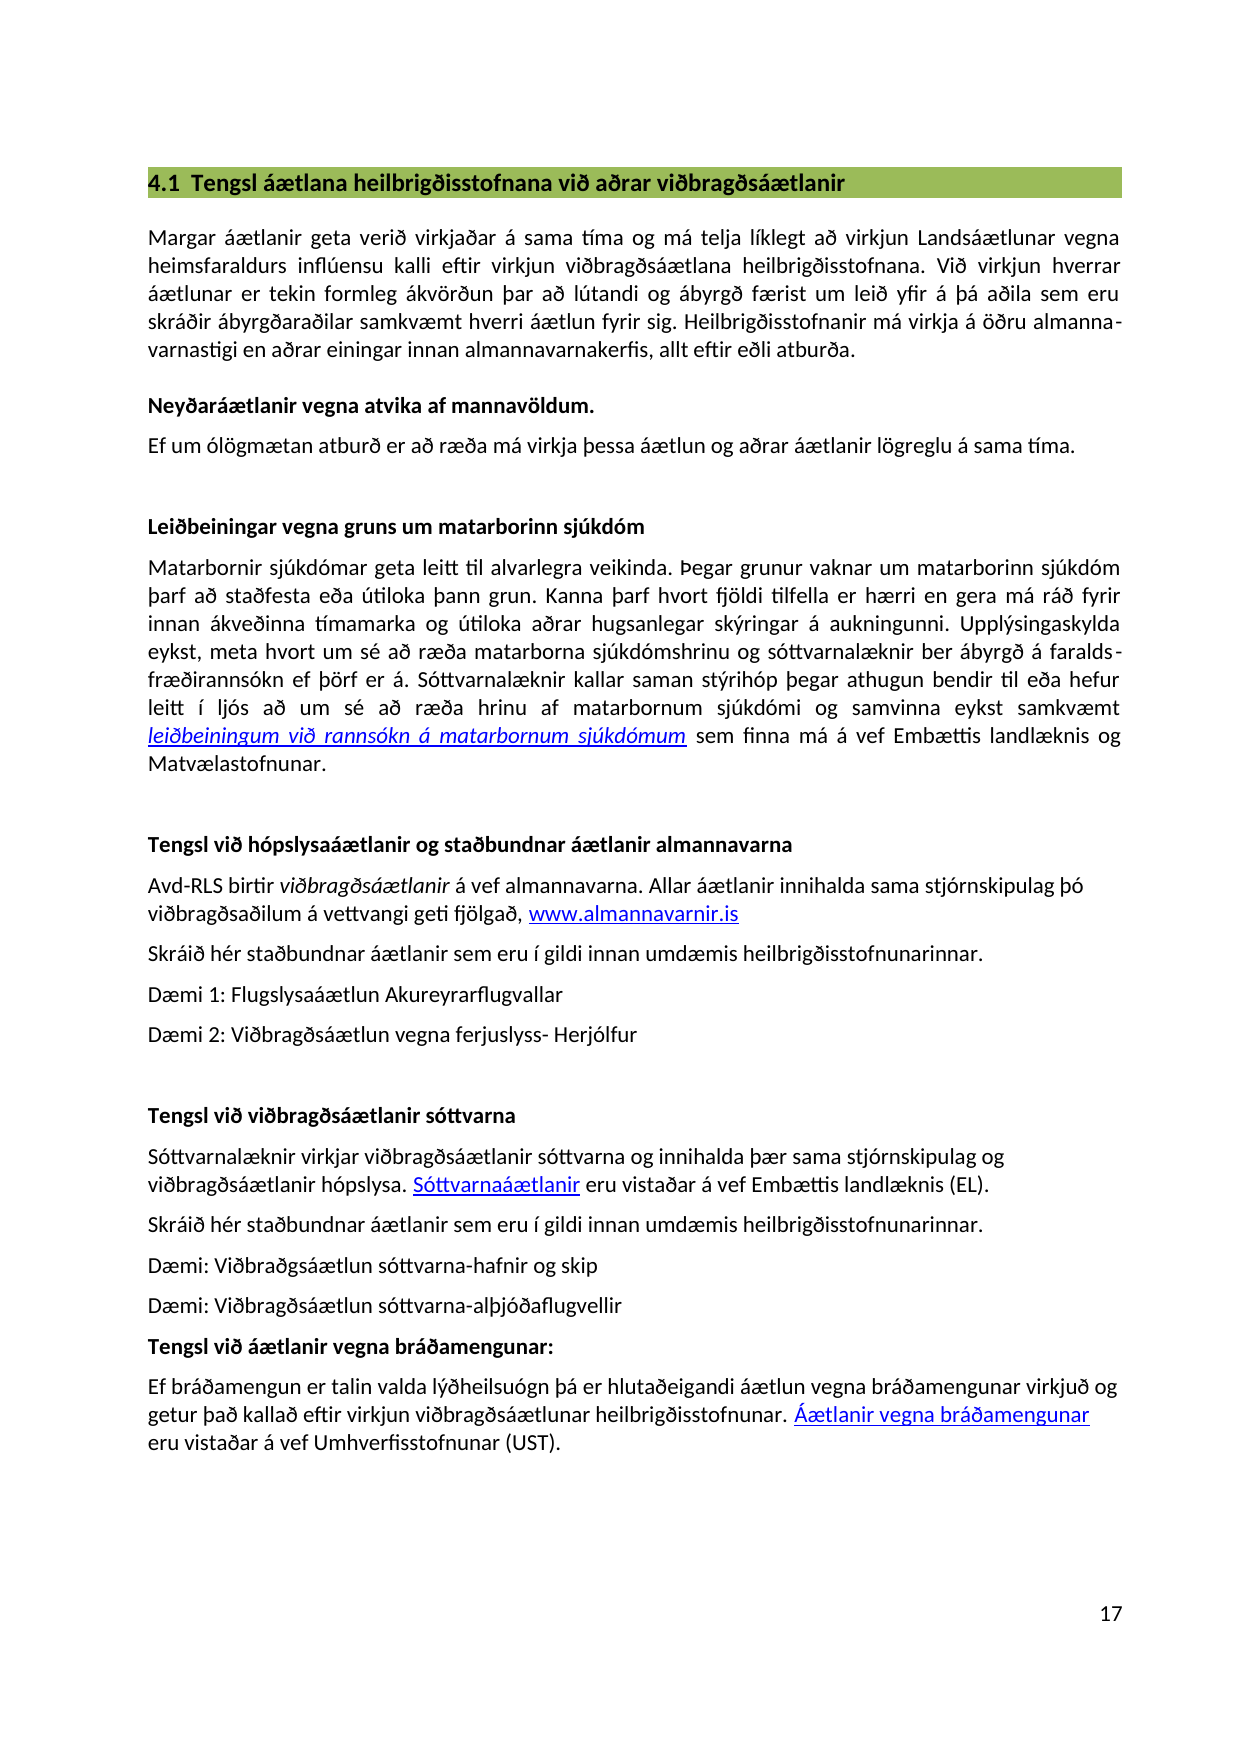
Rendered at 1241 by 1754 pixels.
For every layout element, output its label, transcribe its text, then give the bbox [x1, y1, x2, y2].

text Neyðaráætlanir vegna atvika af mannavöldum. [148, 391, 1122, 419]
text Dæmi: Viðbraðgsáætlun sóttvarna-hafnir og skip [148, 1251, 1122, 1279]
text Skráið hér staðbundnar áætlanir sem eru í gildi innan umdæmis heilbrigðisstofnunarinnar. [148, 1210, 1122, 1238]
text Avd-RLS birtir viðbragðsáætlanir á vef almannavarna. Allar áætlanir innihalda sama stjórnskipulag þó viðbragðsaðilum á vettvangi geti fjölgað, www.almannavarnir.is [148, 871, 1122, 927]
text Dæmi 1: Flugslysaáætlun Akureyrarflugvallar [148, 980, 1122, 1008]
text Skráið hér staðbundnar áætlanir sem eru í gildi innan umdæmis heilbrigðisstofnunarinnar. [148, 939, 1122, 967]
text Margar áætlanir geta verið virkjaðar á sama tíma og má telja líklegt að virkjun Landsáætlunar vegna heimsfaraldurs inflúensu kalli eftir virkjun viðbragðsáætlana heilbrigðisstofnana. Við virkjun hverrar áætlunar er tekin formleg ákvörðun þar að lútandi og ábyrgð færist um leið yfir á þá aðila sem eru skráðir ábyrgðaraðilar samkvæmt hverri áætlun fyrir sig. Heilbrigðisstofnanir má virkja á öðru almannavarnastigi en aðrar einingar innan almannavarnakerfis, allt eftir eðli atburða. [148, 223, 1122, 363]
text Ef bráðamengun er talin valda lýðheilsuógn þá er hlutaðeigandi áætlun vegna bráðamengunar virkjuð og getur það kallað eftir virkjun viðbragðsáætlunar heilbrigðisstofnunar. Áætlanir vegna bráðamengunar eru vistaðar á vef Umhverfisstofnunar (UST). [148, 1372, 1122, 1457]
text Dæmi: Viðbragðsáætlun sóttvarna-alþjóðaflugvellir [148, 1291, 1122, 1319]
text Tengsl við viðbragðsáætlanir sóttvarna [148, 1101, 1122, 1129]
text Leiðbeiningar vegna gruns um matarborinn sjúkdóm [148, 512, 1122, 541]
subtitle 4.1 Tengsl áætlana heilbrigðisstofnana við aðrar viðbragðsáætlanir [148, 167, 1122, 198]
text Matarbornir sjúkdómar geta leitt til alvarlegra veikinda. Þegar grunur vaknar um matarborinn sjúkdóm þarf að staðfesta eða útiloka þann grun. Kanna þarf hvort fjöldi tilfella er hærri en gera má ráð fyrir innan ákveðinna tímamarka og útiloka aðrar hugsanlegar skýringar á aukningunni. Upplýsingaskylda eykst, meta hvort um sé að ræða matarborna sjúkdómshrinu og sóttvarnalæknir ber ábyrgð á faraldsfræðirannsókn ef þörf er á. Sóttvarnalæknir kallar saman stýrihóp þegar athugun bendir til eða hefur leitt í ljós að um sé að ræða hrinu af matarbornum sjúkdómi og samvinna eykst samkvæmt leiðbeiningum við rannsókn á matarbornum sjúkdómum sem finna má á vef Embættis landlæknis og Matvælastofnunar. [148, 553, 1122, 777]
text Sóttvarnalæknir virkjar viðbragðsáætlanir sóttvarna og innihalda þær sama stjórnskipulag og viðbragðsáætlanir hópslysa. Sóttvarnaáætlanir eru vistaðar á vef Embættis landlæknis (EL). [148, 1142, 1122, 1198]
text Ef um ólögmætan atburð er að ræða má virkja þessa áætlun og aðrar áætlanir lögreglu á sama tíma. [148, 431, 1122, 459]
text Dæmi 2: Viðbragðsáætlun vegna ferjuslyss- Herjólfur [148, 1020, 1122, 1048]
text Tengsl við áætlanir vegna bráðamengunar: [148, 1332, 1122, 1360]
text Tengsl við hópslysaáætlanir og staðbundnar áætlanir almannavarna [148, 830, 1122, 858]
